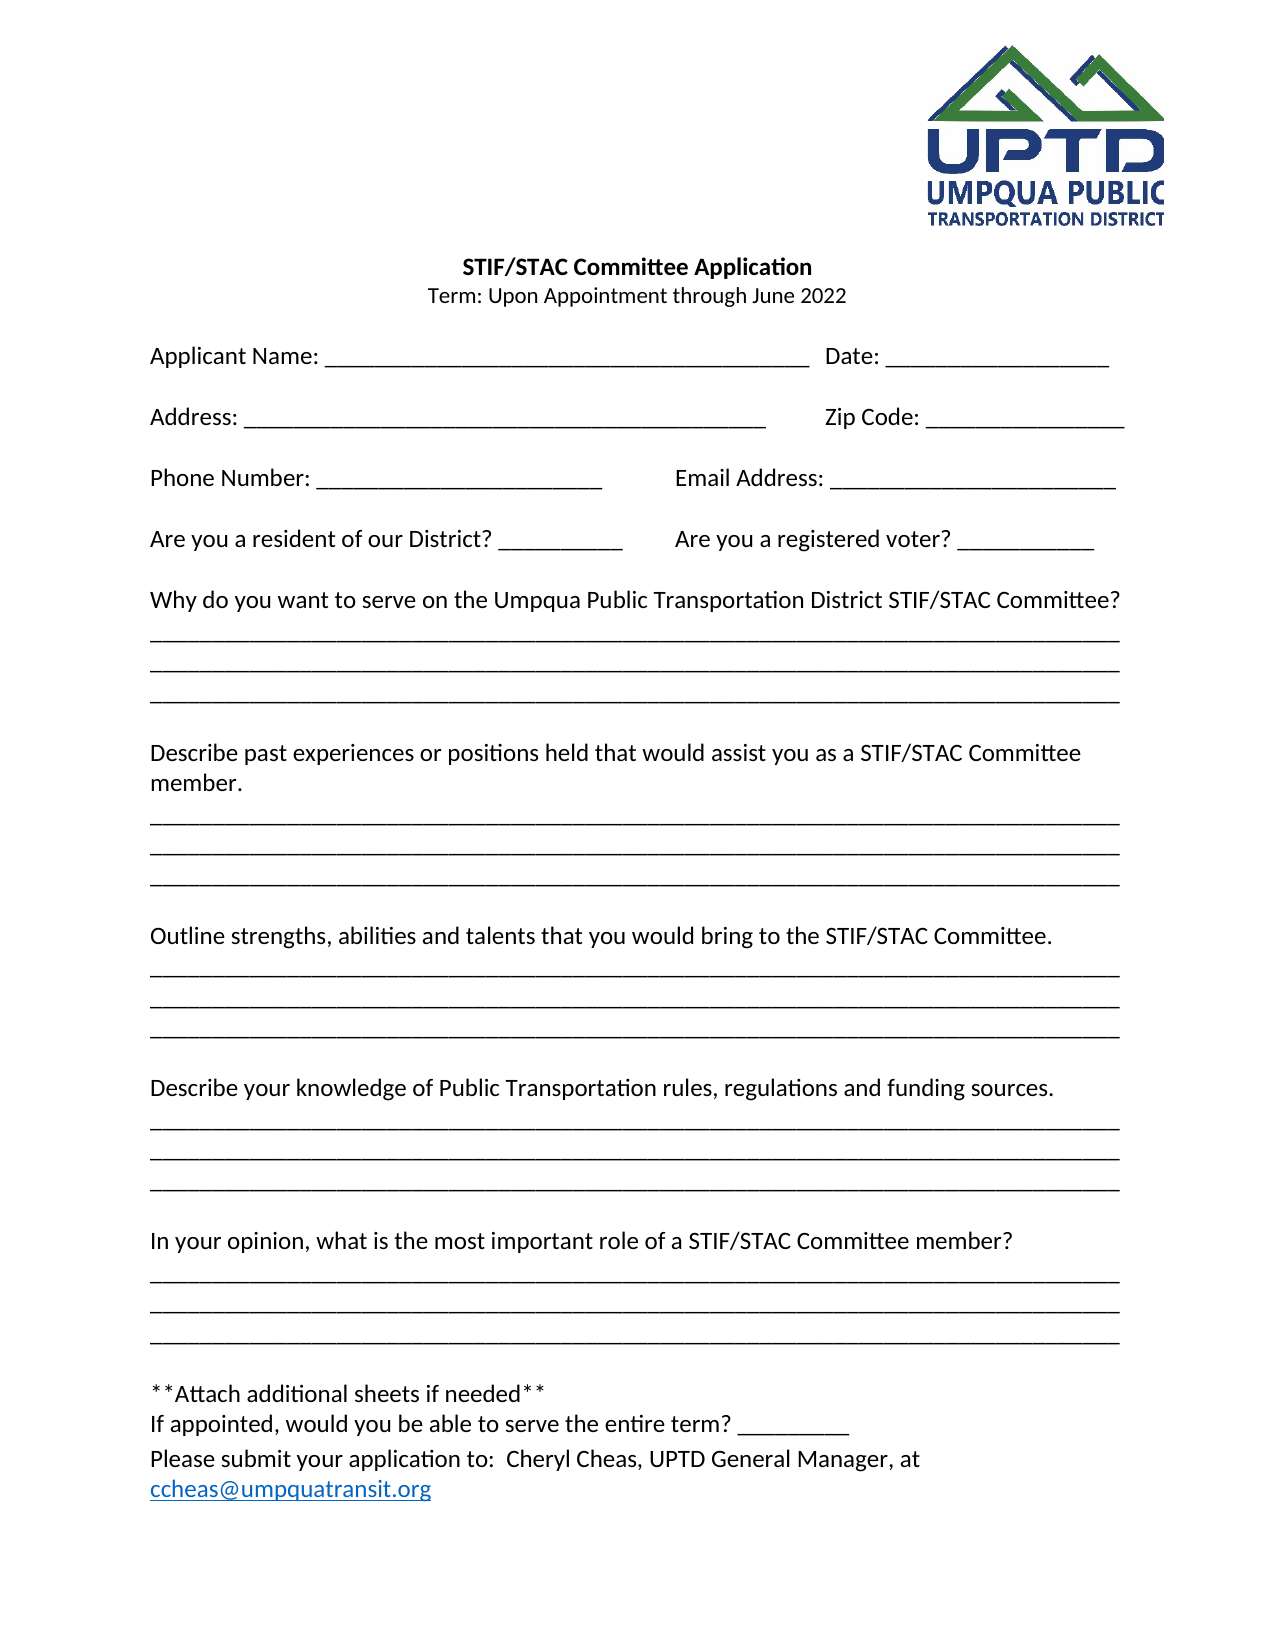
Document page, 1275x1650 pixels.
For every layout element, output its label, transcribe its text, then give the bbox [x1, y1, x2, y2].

text Describe past experiences or positions held that would assist you as a STIF/STAC Committee member. [150, 737, 1125, 798]
text __________________________________________________________________________________________________________________________________________________________________________________________________________________________________________ [150, 951, 1125, 1042]
text **Attach additional sheets if needed** [150, 1378, 1125, 1408]
text If appointed, would you be able to serve the entire term? _________ [150, 1408, 1125, 1439]
text In your opinion, what is the most important role of a STIF/STAC Committee member? [150, 1225, 1125, 1256]
text __________________________________________________________________________________________________________________________________________________________________________________________________________________________________________ [150, 1256, 1125, 1347]
text Applicant Name: _______________________________________ Date: __________________ [150, 340, 1125, 371]
text __________________________________________________________________________________________________________________________________________________________________________________________________________________________________________ [150, 798, 1125, 889]
text Please submit your application to: Cheryl Cheas, UPTD General Manager, at ccheas@umpquatransit.org [150, 1443, 1125, 1504]
text Outline strengths, abilities and talents that you would bring to the STIF/STAC Committee. [150, 920, 1125, 951]
text __________________________________________________________________________________________________________________________________________________________________________________________________________________________________________ [150, 615, 1125, 706]
picture [926, 45, 1164, 224]
text STIF/STAC Committee Application [150, 251, 1125, 282]
text Address: __________________________________________ Zip Code: ________________ [150, 401, 1125, 432]
text Term: Upon Appointment through June 2022 [150, 282, 1125, 309]
text Describe your knowledge of Public Transportation rules, regulations and funding sources. [150, 1073, 1125, 1103]
text Are you a resident of our District? __________ Are you a registered voter? ___________ [150, 523, 1125, 554]
text Why do you want to serve on the Umpqua Public Transportation District STIF/STAC Committee? [150, 584, 1125, 615]
text Phone Number: _______________________ Email Address: _______________________ [150, 462, 1125, 493]
text __________________________________________________________________________________________________________________________________________________________________________________________________________________________________________ [150, 1103, 1125, 1195]
